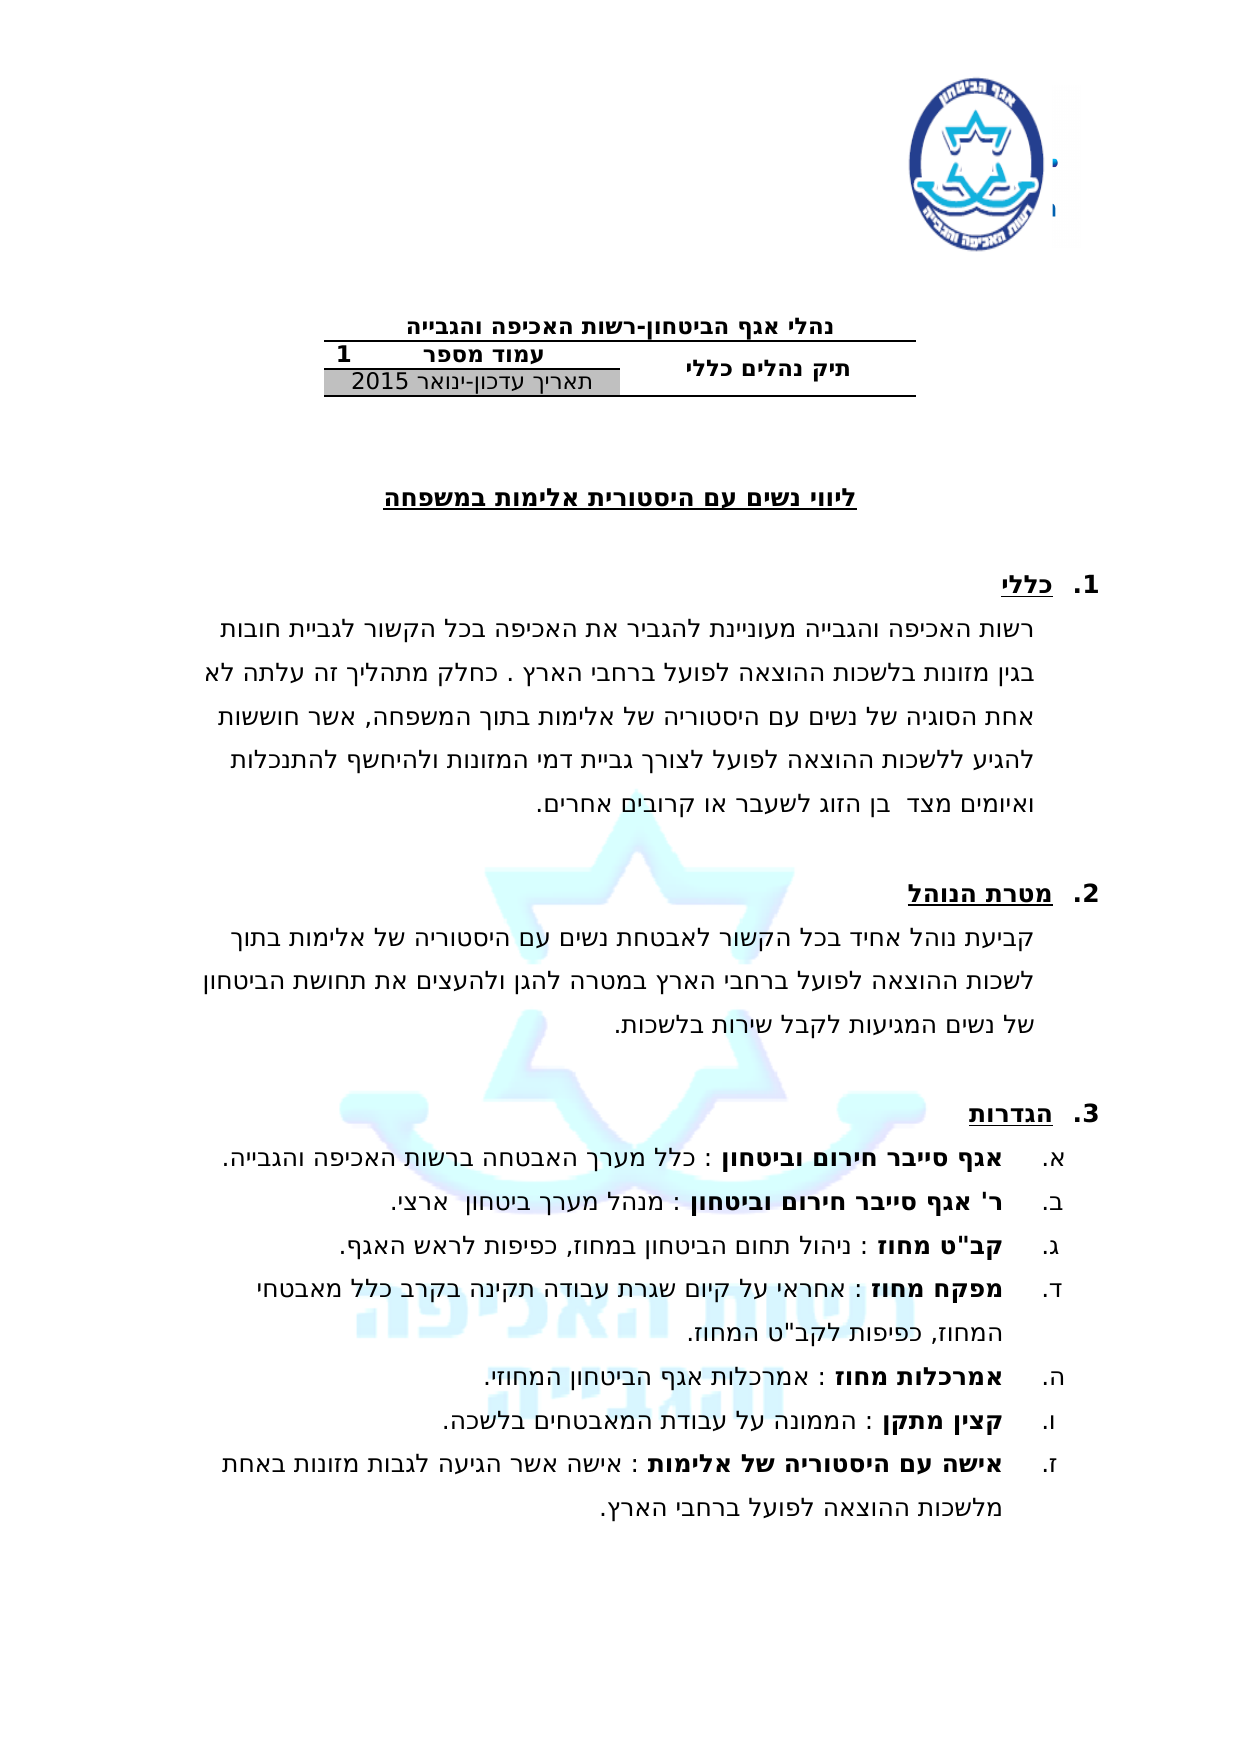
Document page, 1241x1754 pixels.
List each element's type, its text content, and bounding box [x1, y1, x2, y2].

list קב"ט מחוז : ניהול תחום הביטחון במחוז, כפיפות לראש האגף. [187, 1231, 1041, 1260]
list קביעת נוהל אחיד בכל הקשור לאבטחת נשים עם היסטוריה של אלימות בתוך לשכות ההוצאה לפועל ברחבי הארץ במטרה להגן ולהעצים את תחושת הביטחון של נשים המגיעות לקבל שירות בלשכות. [187, 923, 1035, 1039]
list קצין מתקן : הממונה על עבודת המאבטחים בלשכה. [187, 1406, 1041, 1435]
list הגדרות [187, 1100, 1072, 1129]
list אגף סייבר חירום וביטחון : כלל מערך האבטחה ברשות האכיפה והגבייה. [187, 1143, 1041, 1173]
list רשות האכיפה והגבייה מעוניינת להגביר את האכיפה בכל הקשור לגביית חובות בגין מזונות בלשכות ההוצאה לפועל ברחבי הארץ . כחלק מתהליך זה עלתה לא אחת הסוגיה של נשים עם היסטוריה של אלימות בתוך המשפחה, אשר חוששות להגיע ללשכות ההוצאה לפועל לצורך גביית דמי המזונות ולהיחשף להתנכלות ואיומים מצד בן הזוג לשעבר או קרובים אחרים. [187, 614, 1035, 819]
picture [899, 73, 1082, 257]
list כללי [187, 571, 1072, 600]
list ר' אגף סייבר חירום וביטחון : מנהל מערך ביטחון ארצי. [187, 1187, 1041, 1216]
list אישה עם היסטוריה של אלימות : אישה אשר הגיעה לגבות מזונות באחת מלשכות ההוצאה לפועל ברחבי הארץ. [187, 1450, 1041, 1523]
list מטרת הנוהל [187, 879, 1072, 908]
list אמרכלות מחוז : אמרכלות אגף הביטחון המחוזי. [187, 1362, 1041, 1391]
list מפקח מחוז : אחראי על קיום שגרת עבודה תקינה בקרב כלל מאבטחי המחוז, כפיפות לקב"ט המחוז. [187, 1275, 1041, 1348]
subtitle ליווי נשים עם היסטורית אלימות במשפחה [187, 483, 1053, 512]
